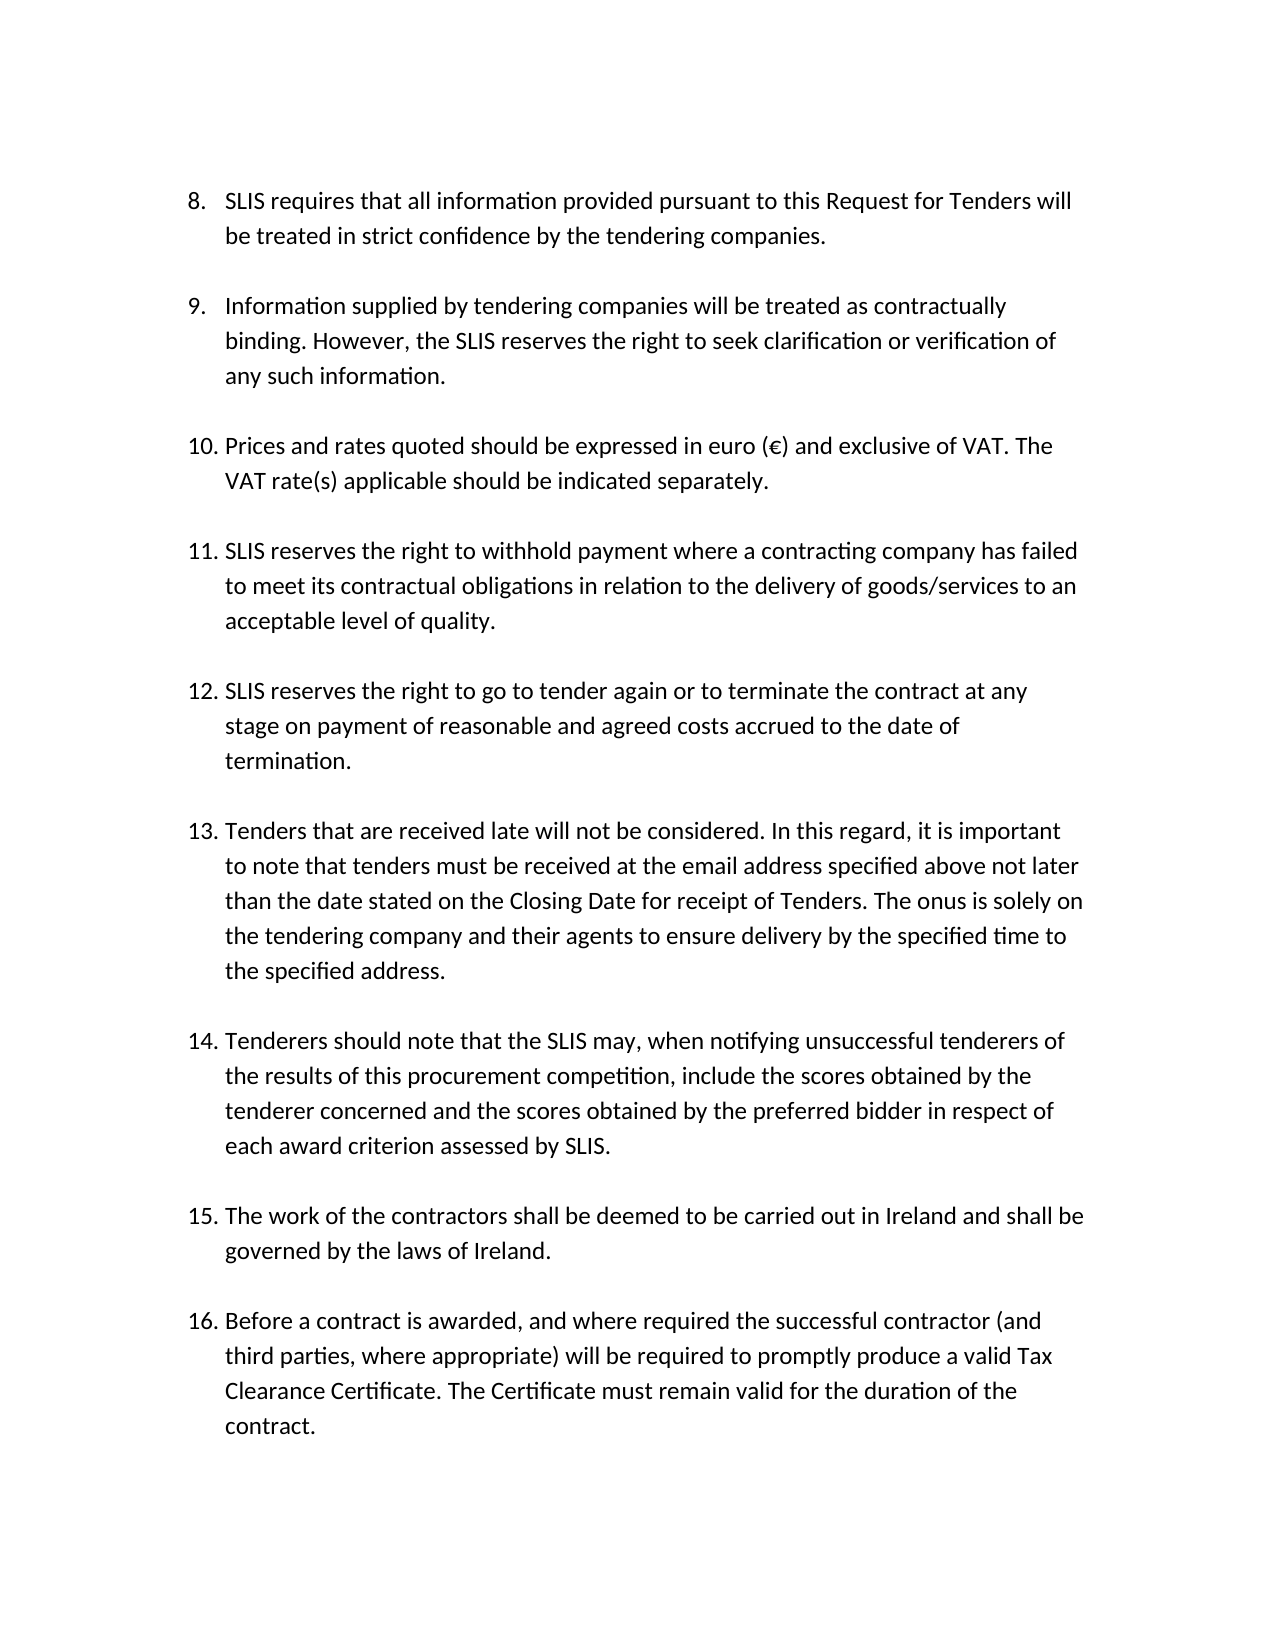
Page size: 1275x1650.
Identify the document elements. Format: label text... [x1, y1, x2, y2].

list SLIS reserves the right to withhold payment where a contracting company has failed to meet its contractual obligations in relation to the delivery of goods/services to an acceptable level of quality. [187, 535, 1087, 636]
list Prices and rates quoted should be expressed in euro (€) and exclusive of VAT. The VAT rate(s) applicable should be indicated separately. [187, 430, 1087, 496]
list Information supplied by tendering companies will be treated as contractually binding. However, the SLIS reserves the right to seek clarification or verification of any such information. [187, 290, 1087, 391]
list Tenderers should note that the SLIS may, when notifying unsuccessful tenderers of the results of this procurement competition, include the scores obtained by the tenderer concerned and the scores obtained by the preferred bidder in respect of each award criterion assessed by SLIS. [187, 1025, 1087, 1161]
list SLIS requires that all information provided pursuant to this Request for Tenders will be treated in strict confidence by the tendering companies. [187, 185, 1087, 251]
list Before a contract is awarded, and where required the successful contractor (and third parties, where appropriate) will be required to promptly produce a valid Tax Clearance Certificate. The Certificate must remain valid for the duration of the contract. [187, 1305, 1087, 1441]
list SLIS reserves the right to go to tender again or to terminate the contract at any stage on payment of reasonable and agreed costs accrued to the date of termination. [187, 675, 1087, 776]
list The work of the contractors shall be deemed to be carried out in Ireland and shall be governed by the laws of Ireland. [187, 1200, 1087, 1266]
list Tenders that are received late will not be considered. In this regard, it is important to note that tenders must be received at the email address specified above not later than the date stated on the Closing Date for receipt of Tenders. The onus is solely on the tendering company and their agents to ensure delivery by the specified time to the specified address. [187, 815, 1087, 986]
